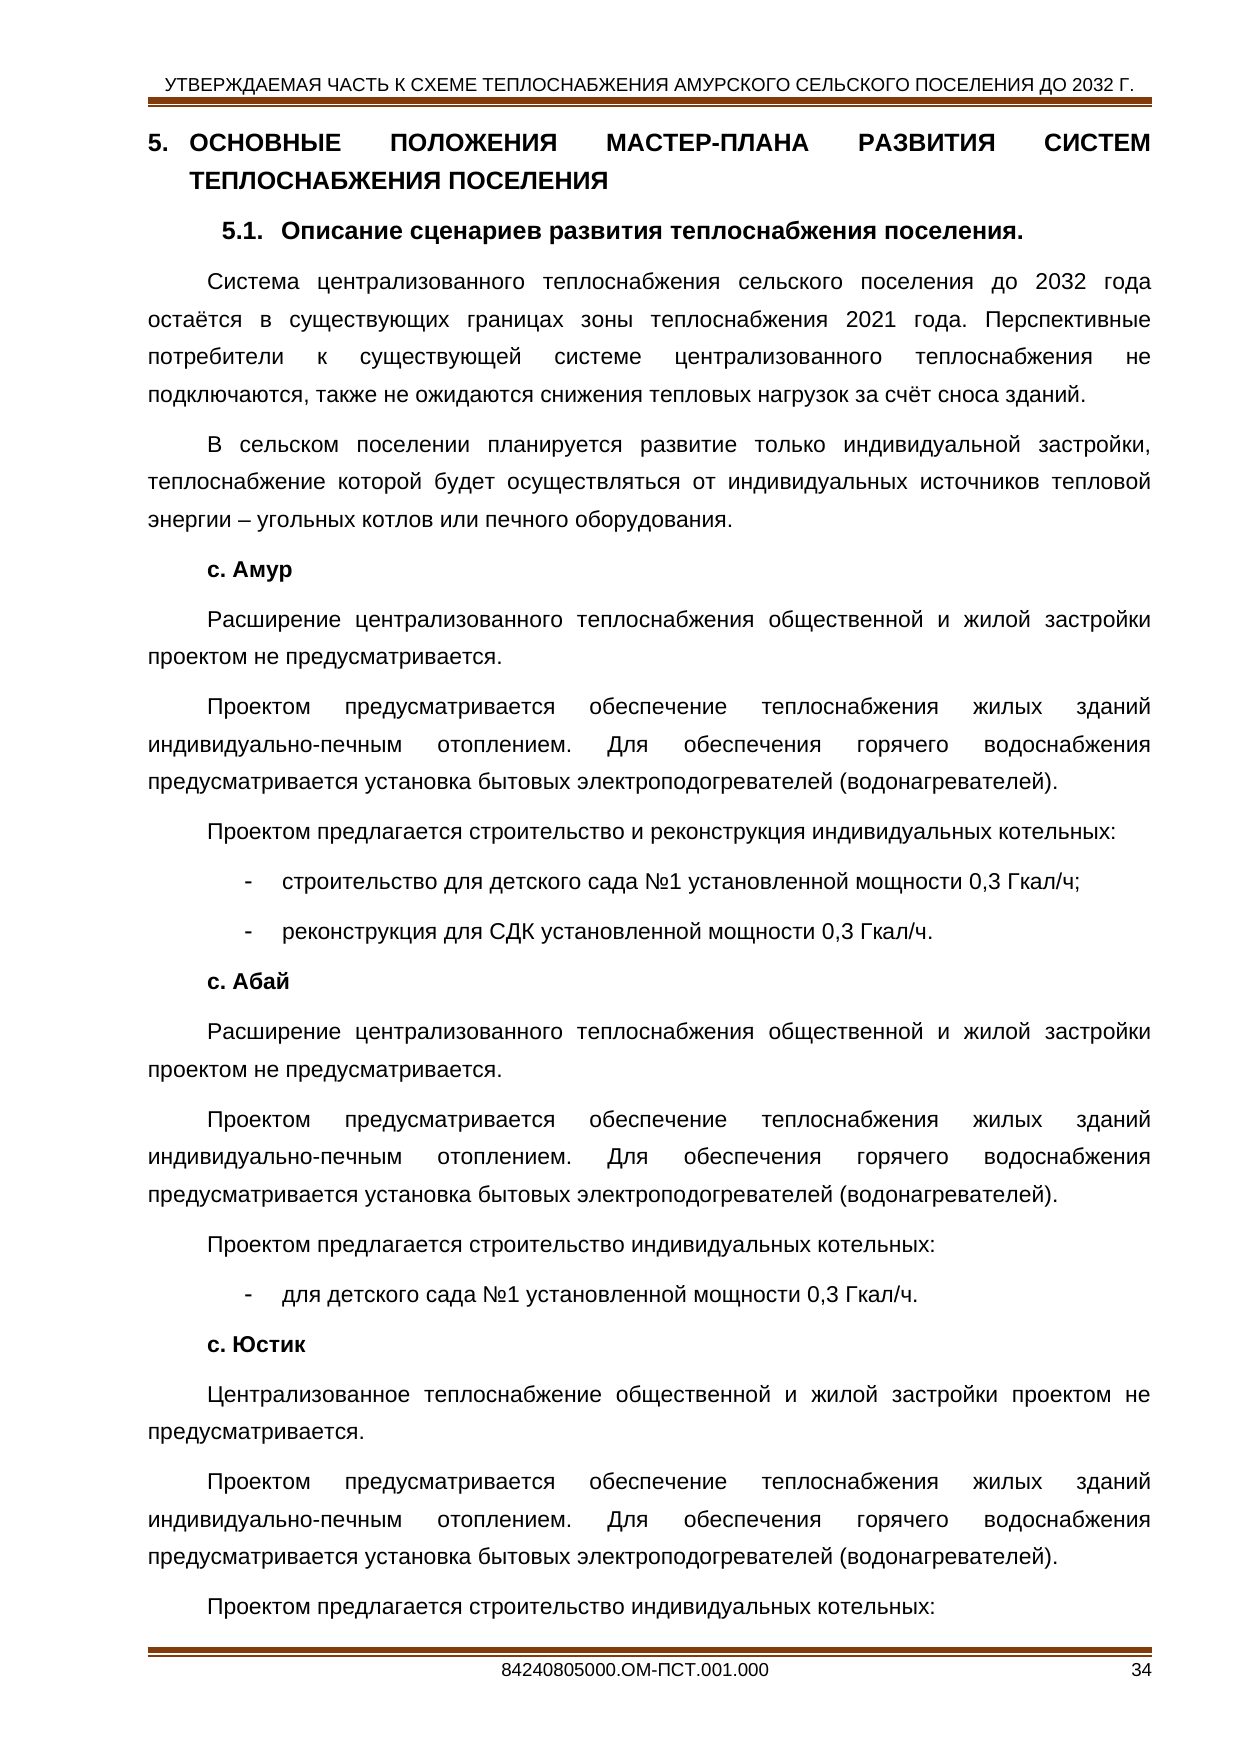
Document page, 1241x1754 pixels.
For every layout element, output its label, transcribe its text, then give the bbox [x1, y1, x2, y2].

text Проектом предлагается строительство и реконструкция индивидуальных котельных: [148, 807, 1152, 844]
text Централизованное теплоснабжение общественной и жилой застройки проектом не предусматривается. [148, 1369, 1152, 1444]
text Система централизованного теплоснабжения сельского поселения до 2032 года остаётся в существующих границах зоны теплоснабжения 2021 года. Перспективные потребители к существующей системе централизованного теплоснабжения не подключаются, также не ожидаются снижения тепловых нагрузок за счёт сноса зданий. [148, 257, 1152, 407]
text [148, 1457, 1152, 1569]
text Описание сценариев развития теплоснабжения поселения. [222, 207, 1152, 244]
list реконструкция для СДК установленной мощности 0,3 Гкал/ч. [244, 907, 1152, 944]
text Расширение централизованного теплоснабжения общественной и жилой застройки проектом не предусматривается. [148, 1007, 1152, 1082]
text Расширение централизованного теплоснабжения общественной и жилой застройки проектом не предусматривается. [148, 594, 1152, 669]
text Проектом предлагается строительство индивидуальных котельных: [148, 1582, 1152, 1619]
list строительство для детского сада №1 установленной мощности 0,3 Гкал/ч; [244, 857, 1152, 894]
text с. Амур [148, 544, 1152, 582]
text Основные положения мастер-плана развития систем теплоснабжения поселения [148, 119, 1152, 194]
text Проектом предлагается строительство индивидуальных котельных: [148, 1219, 1152, 1257]
list для детского сада №1 установленной мощности 0,3 Гкал/ч. [244, 1269, 1152, 1307]
text с. Юстик [148, 1319, 1152, 1357]
text с. Абай [148, 957, 1152, 994]
text В сельском поселении планируется развитие только индивидуальной застройки, теплоснабжение которой будет осуществляться от индивидуальных источников тепловой энергии – угольных котлов или печного оборудования. [148, 419, 1152, 532]
